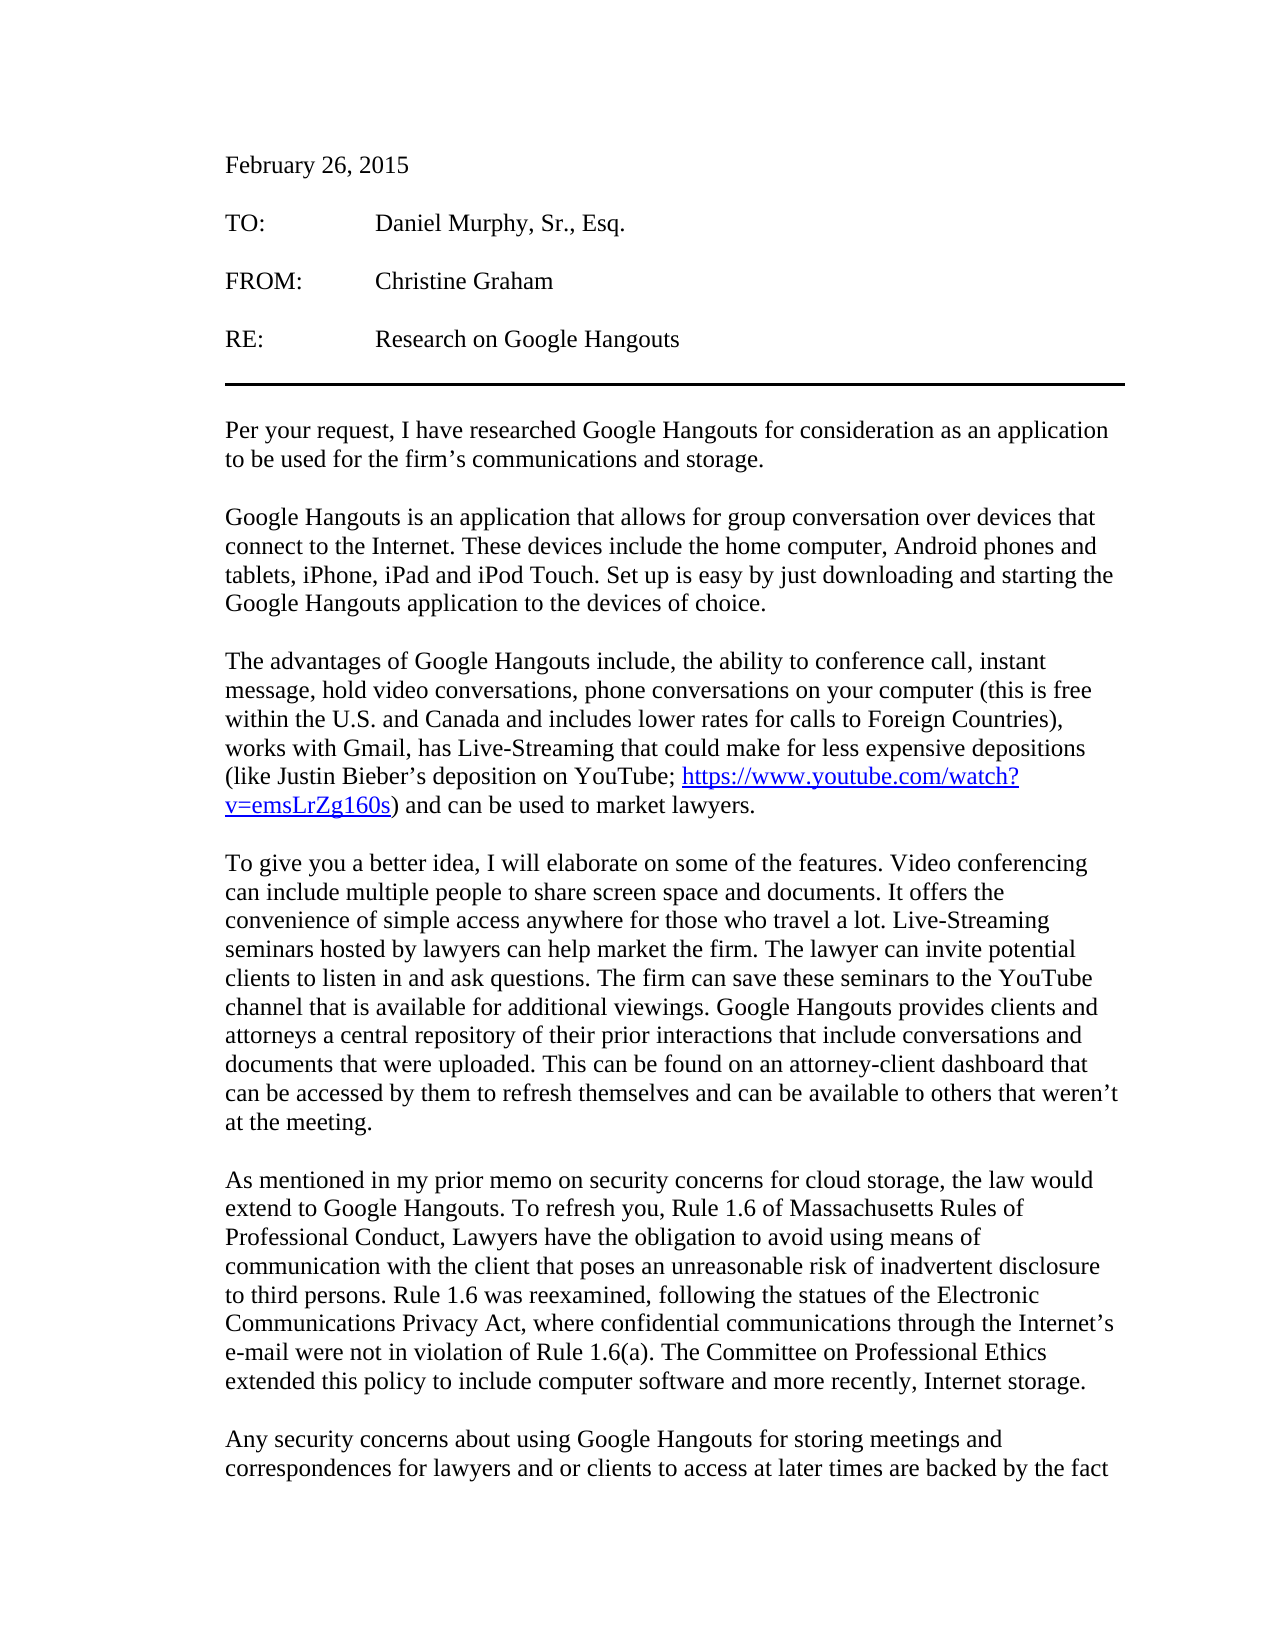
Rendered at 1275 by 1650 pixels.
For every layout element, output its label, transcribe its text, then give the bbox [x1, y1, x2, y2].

text As mentioned in my prior memo on security concerns for cloud storage, the law would extend to Google Hangouts. To refresh you, Rule 1.6 of Massachusetts Rules of Professional Conduct, Lawyers have the obligation to avoid using means of communication with the client that poses an unreasonable risk of inadvertent disclosure to third persons. Rule 1.6 was reexamined, following the statues of the Electronic Communications Privacy Act, where confidential communications through the Internet’s e-mail were not in violation of Rule 1.6(a). The Committee on Professional Ethics extended this policy to include computer software and more recently, Internet storage. [225, 1165, 1125, 1395]
text Per your request, I have researched Google Hangouts for consideration as an application to be used for the firm’s communications and storage. [225, 416, 1125, 473]
text The advantages of Google Hangouts include, the ability to conference call, instant message, hold video conversations, phone conversations on your computer (this is free within the U.S. and Canada and includes lower rates for calls to Foreign Countries), works with Gmail, has Live-Streaming that could make for less expensive depositions (like Justin Bieber’s deposition on YouTube; https://www.youtube.com/watch?v=emsLrZg160s) and can be used to market lawyers. [225, 646, 1125, 819]
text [225, 1424, 1125, 1481]
text RE: Research on Google Hangouts [225, 324, 1125, 352]
text To give you a better idea, I will elaborate on some of the features. Video conferencing can include multiple people to share screen space and documents. It offers the convenience of simple access anywhere for those who travel a lot. Live-Streaming seminars hosted by lawyers can help market the firm. The lawyer can invite potential clients to listen in and ask questions. The firm can save these seminars to the YouTube channel that is available for additional viewings. Google Hangouts provides clients and attorneys a central repository of their prior interactions that include conversations and documents that were uploaded. This can be found on an attorney-client dashboard that can be accessed by them to refresh themselves and can be available to others that weren’t at the meeting. [225, 848, 1125, 1136]
text February 26, 2015 [225, 150, 1125, 179]
text TO: Daniel Murphy, Sr., Esq. [225, 208, 1125, 237]
text FROM: Christine Graham [225, 266, 1125, 294]
text Google Hangouts is an application that allows for group conversation over devices that connect to the Internet. These devices include the home computer, Android phones and tablets, iPhone, iPad and iPod Touch. Set up is easy by just downloading and starting the Google Hangouts application to the devices of choice. [225, 502, 1125, 617]
